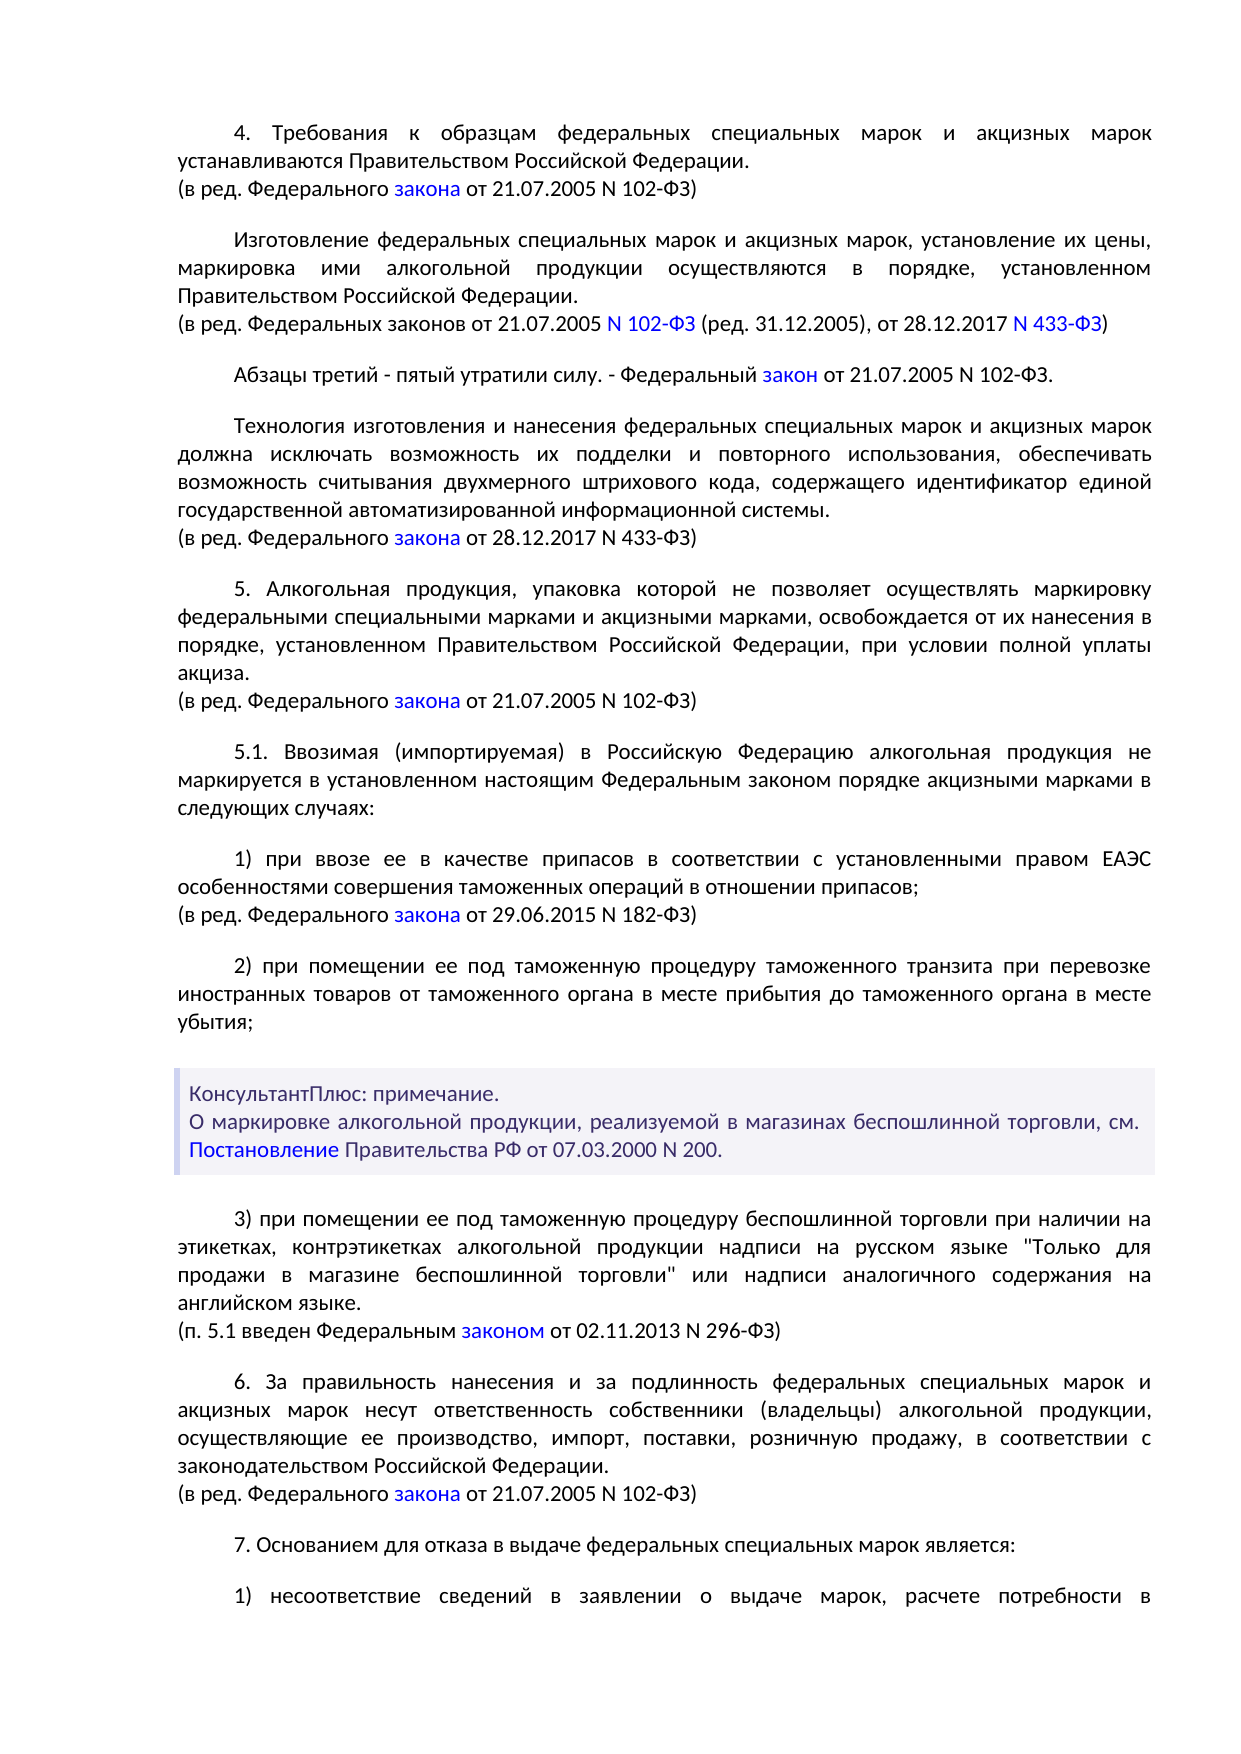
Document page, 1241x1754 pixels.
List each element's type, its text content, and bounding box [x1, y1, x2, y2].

text 1) при ввозе ее в качестве припасов в соответствии с установленными правом ЕАЭС особенностями совершения таможенных операций в отношении припасов; [177, 844, 1152, 900]
text 4. Требования к образцам федеральных специальных марок и акцизных марок устанавливаются Правительством Российской Федерации. [177, 118, 1152, 174]
table_header КонсультантПлюс: примечание. О маркировке алкогольной продукции, реализуемой в магазинах беспошлинной торговли, см. Постановление Правительства РФ от 07.03.2000 N 200. [180, 1068, 1149, 1175]
text (в ред. Федерального закона от 29.06.2015 N 182-ФЗ) [177, 900, 1152, 928]
text 3) при помещении ее под таможенную процедуру беспошлинной торговли при наличии на этикетках, контрэтикетках алкогольной продукции надписи на русском языке "Только для продажи в магазине беспошлинной торговли" или надписи аналогичного содержания на английском языке. [177, 1204, 1152, 1316]
text (п. 5.1 введен Федеральным законом от 02.11.2013 N 296-ФЗ) [177, 1316, 1152, 1344]
text 2) при помещении ее под таможенную процедуру таможенного транзита при перевозке иностранных товаров от таможенного органа в месте прибытия до таможенного органа в месте убытия; [177, 951, 1152, 1035]
text Абзацы третий - пятый утратили силу. - Федеральный закон от 21.07.2005 N 102-ФЗ. [177, 360, 1152, 388]
text 5.1. Ввозимая (импортируемая) в Российскую Федерацию алкогольная продукция не маркируется в установленном настоящим Федеральным законом порядке акцизными марками в следующих случаях: [177, 737, 1152, 821]
text Технология изготовления и нанесения федеральных специальных марок и акцизных марок должна исключать возможность их подделки и повторного использования, обеспечивать возможность считывания двухмерного штрихового кода, содержащего идентификатор единой государственной автоматизированной информационной системы. [177, 411, 1152, 523]
text 7. Основанием для отказа в выдаче федеральных специальных марок является: [177, 1530, 1152, 1558]
text (в ред. Федерального закона от 21.07.2005 N 102-ФЗ) [177, 1479, 1152, 1507]
text (в ред. Федеральных законов от 21.07.2005 N 102-ФЗ (ред. 31.12.2005), от 28.12.2017 N 433-ФЗ) [177, 309, 1152, 337]
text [177, 1581, 1152, 1609]
text 5. Алкогольная продукция, упаковка которой не позволяет осуществлять маркировку федеральными специальными марками и акцизными марками, освобождается от их нанесения в порядке, установленном Правительством Российской Федерации, при условии полной уплаты акциза. [177, 574, 1152, 686]
text (в ред. Федерального закона от 28.12.2017 N 433-ФЗ) [177, 523, 1152, 551]
text (в ред. Федерального закона от 21.07.2005 N 102-ФЗ) [177, 174, 1152, 202]
text 6. За правильность нанесения и за подлинность федеральных специальных марок и акцизных марок несут ответственность собственники (владельцы) алкогольной продукции, осуществляющие ее производство, импорт, поставки, розничную продажу, в соответствии с законодательством Российской Федерации. [177, 1367, 1152, 1479]
text (в ред. Федерального закона от 21.07.2005 N 102-ФЗ) [177, 686, 1152, 714]
text Изготовление федеральных специальных марок и акцизных марок, установление их цены, маркировка ими алкогольной продукции осуществляются в порядке, установленном Правительством Российской Федерации. [177, 225, 1152, 309]
